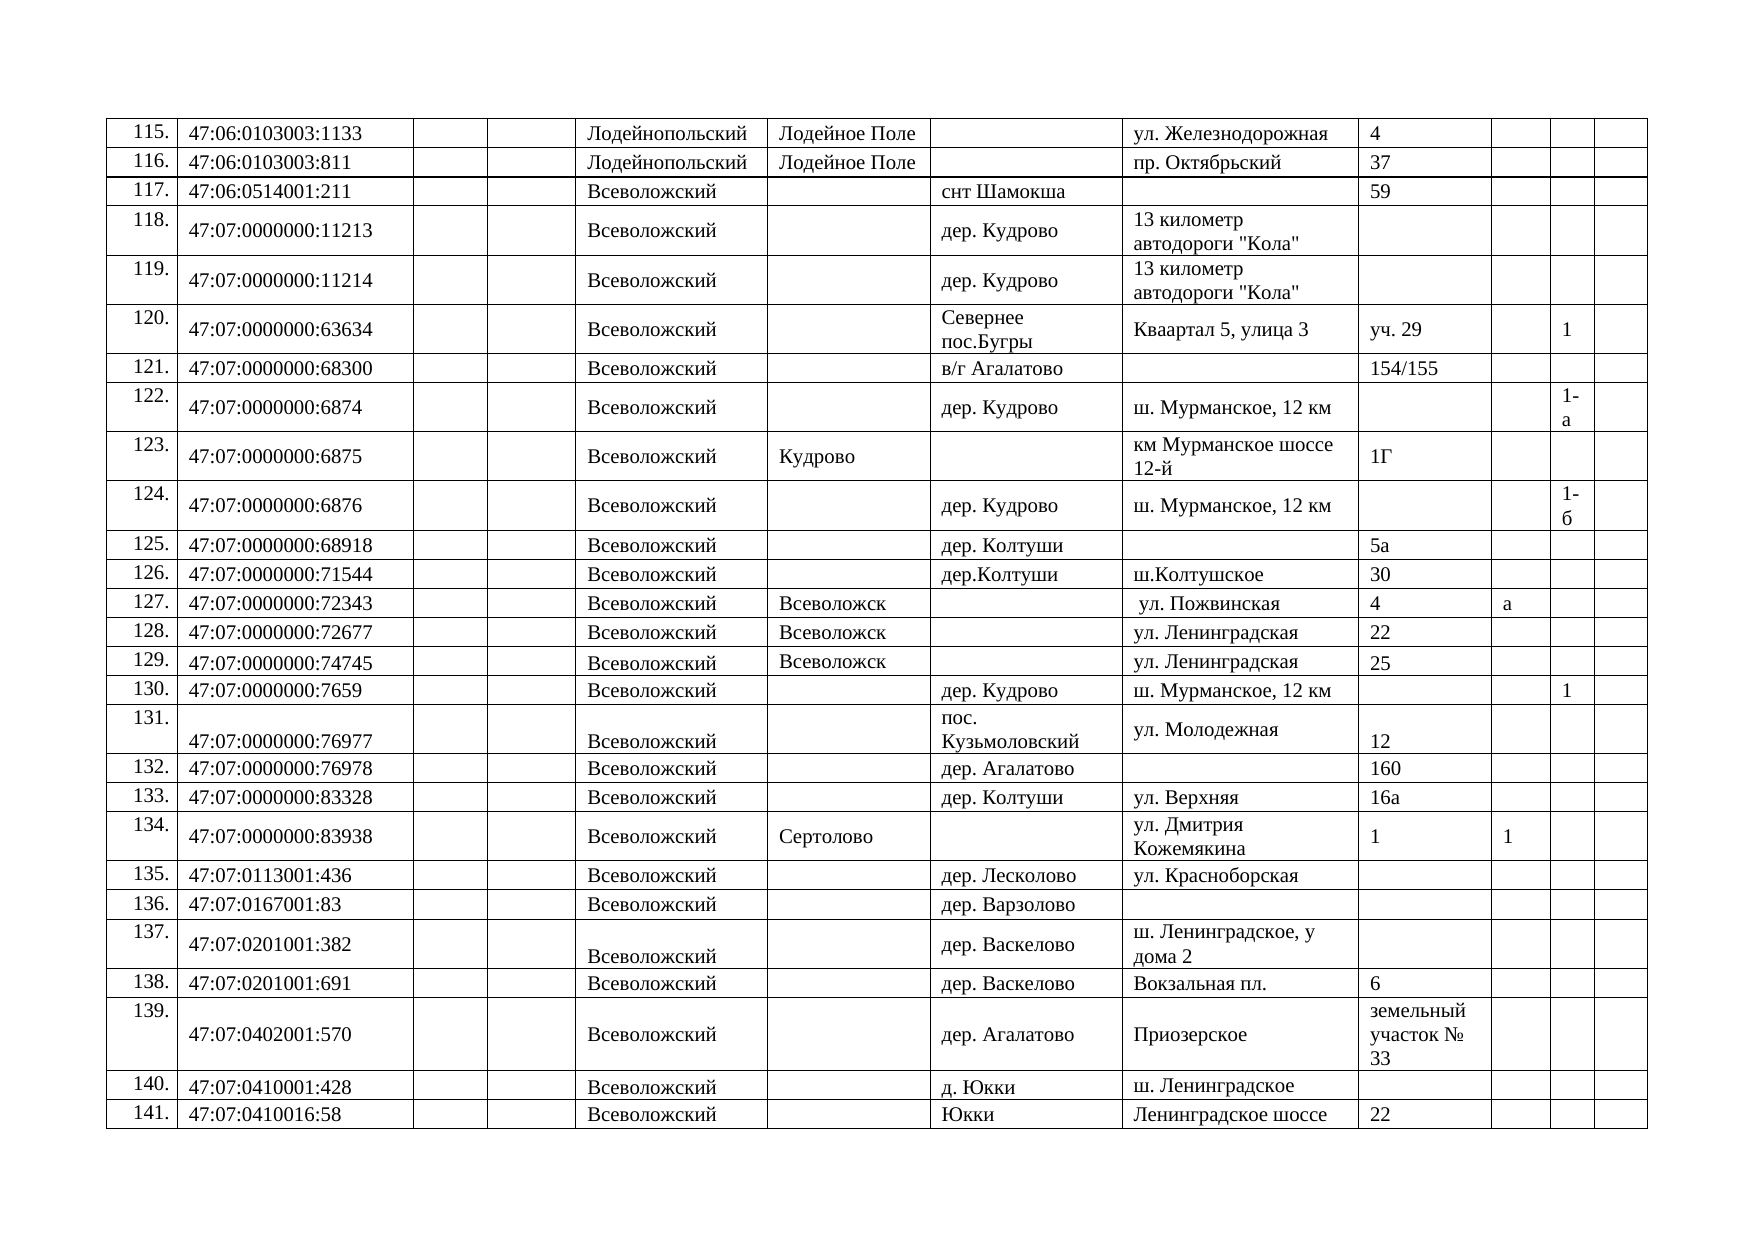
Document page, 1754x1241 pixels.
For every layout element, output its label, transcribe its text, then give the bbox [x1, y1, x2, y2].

table_cell [1595, 178, 1647, 205]
table_cell [1492, 969, 1550, 997]
table_cell [488, 676, 575, 704]
table_cell [488, 383, 575, 431]
table_cell [488, 354, 575, 382]
table_cell дер. Васкелово [931, 969, 1122, 997]
table_cell дер. Колтуши [931, 783, 1122, 811]
table_cell дер. Варзолово [931, 890, 1122, 918]
table_cell [107, 647, 177, 675]
table_cell снт Шамокша [931, 178, 1122, 205]
table_cell [1492, 754, 1550, 782]
table_cell [1595, 589, 1647, 617]
table_cell [1492, 354, 1550, 382]
table_cell [1123, 531, 1358, 558]
table_cell [768, 861, 930, 889]
table_cell [1551, 1100, 1594, 1128]
table_cell [1551, 178, 1594, 205]
table_cell [414, 560, 487, 588]
table_cell [488, 432, 575, 480]
table_cell 4 [1359, 119, 1491, 147]
table_cell [931, 618, 1122, 646]
table_cell [488, 256, 575, 304]
table_cell [1595, 256, 1647, 304]
table_cell [488, 589, 575, 617]
table_cell ш. Мурманское, 12 км [1123, 383, 1358, 431]
table_cell [1359, 383, 1491, 431]
table_cell ш. Мурманское, 12 км [1123, 481, 1358, 529]
table_cell [1551, 148, 1594, 176]
table_cell [488, 618, 575, 646]
table_cell 47:07:0000000:68300 [178, 354, 413, 382]
table_cell Всеволожский [576, 206, 767, 254]
table_cell [488, 305, 575, 353]
table_cell [488, 119, 575, 147]
table_cell 12 [1359, 705, 1491, 753]
table_cell Всеволожский [576, 861, 767, 889]
table_cell [488, 206, 575, 254]
table_cell [414, 178, 487, 205]
table_cell ул. Красноборская [1123, 861, 1358, 889]
table_cell [1551, 920, 1594, 968]
table_cell [414, 1100, 487, 1128]
table_cell Всеволожский [576, 560, 767, 588]
table_cell Всеволожский [576, 589, 767, 617]
table_cell Всеволожский [576, 354, 767, 382]
table_cell Всеволожск [768, 589, 930, 617]
table_cell [1595, 647, 1647, 675]
table_cell [107, 890, 177, 918]
table_cell [1551, 432, 1594, 480]
table_cell [768, 754, 930, 782]
table_cell [1492, 148, 1550, 176]
table_cell [107, 969, 177, 997]
table_cell 47:07:0000000:6874 [178, 383, 413, 431]
table_cell [768, 531, 930, 558]
table_cell 47:07:0000000:6876 [178, 481, 413, 529]
table_cell [1492, 998, 1550, 1070]
table_cell [1551, 647, 1594, 675]
table_cell [1595, 1071, 1647, 1099]
table_cell Всеволожский [576, 754, 767, 782]
table_cell [488, 705, 575, 753]
table_cell дер. Лесколово [931, 861, 1122, 889]
table_cell 47:06:0103003:811 [178, 148, 413, 176]
table_cell [768, 354, 930, 382]
table_cell а [1492, 589, 1550, 617]
table_cell [488, 481, 575, 529]
table_cell 47:07:0000000:6875 [178, 432, 413, 480]
table_cell Всеволожский [576, 481, 767, 529]
table_cell 22 [1359, 1100, 1491, 1128]
table_cell дер.Колтуши [931, 560, 1122, 588]
table_cell Всеволожский [576, 920, 767, 968]
table_cell 47:07:0000000:83938 [178, 812, 413, 860]
table_cell [414, 754, 487, 782]
table_cell [768, 1100, 930, 1128]
table_cell [1595, 432, 1647, 480]
table_cell 37 [1359, 148, 1491, 176]
table_cell [1492, 119, 1550, 147]
table_cell ул. Пожвинская [1123, 589, 1358, 617]
table_cell [1492, 920, 1550, 968]
table_cell [414, 206, 487, 254]
table_cell 47:06:0103003:1133 [178, 119, 413, 147]
table_cell ул. Ленинградская [1123, 618, 1358, 646]
table_cell дер. Васкелово [931, 920, 1122, 968]
table_cell Всеволожский [576, 618, 767, 646]
table_cell Всеволожский [576, 432, 767, 480]
table_cell [414, 432, 487, 480]
table_cell [1551, 890, 1594, 918]
table_cell [107, 861, 177, 889]
table_cell [107, 305, 177, 353]
table_cell 1 [1359, 812, 1491, 860]
table_cell 1 [1551, 305, 1594, 353]
table_cell [107, 920, 177, 968]
table_cell [1359, 676, 1491, 704]
table_cell [1123, 178, 1358, 205]
table_cell 47:07:0000000:63634 [178, 305, 413, 353]
table_cell Всеволожский [576, 998, 767, 1070]
table_cell 13 километр автодороги "Кола" [1123, 256, 1358, 304]
table_cell ул. Ленинградская [1123, 647, 1358, 675]
table_cell [1595, 305, 1647, 353]
table_cell [414, 256, 487, 304]
table_cell Всеволожский [576, 531, 767, 558]
table_cell [1551, 969, 1594, 997]
table_cell Всеволожск [768, 647, 930, 675]
table_cell Всеволожск [768, 618, 930, 646]
table_cell 22 [1359, 618, 1491, 646]
table_cell [768, 383, 930, 431]
table_cell ш. Мурманское, 12 км [1123, 676, 1358, 704]
table_cell [1595, 119, 1647, 147]
table_cell [488, 1100, 575, 1128]
table_cell 47:07:0167001:83 [178, 890, 413, 918]
table_cell Всеволожский [576, 1071, 767, 1099]
table_cell [768, 705, 930, 753]
table_cell [1123, 890, 1358, 918]
table_cell дер. Агалатово [931, 754, 1122, 782]
table_cell [1492, 861, 1550, 889]
table_cell [488, 861, 575, 889]
table_cell Всеволожский [576, 812, 767, 860]
table_cell [1359, 256, 1491, 304]
table_cell [768, 969, 930, 997]
table_cell [1595, 383, 1647, 431]
table_cell км Мурманское шоссе 12-й [1123, 432, 1358, 480]
table_cell дер. Кудрово [931, 481, 1122, 529]
table_cell [768, 890, 930, 918]
table_cell уч. 29 [1359, 305, 1491, 353]
table_cell [768, 206, 930, 254]
table_cell [1359, 890, 1491, 918]
table_cell 1-а [1551, 383, 1594, 431]
table_cell Лодейное Поле [768, 119, 930, 147]
table_cell [1551, 861, 1594, 889]
table_cell [1595, 1100, 1647, 1128]
table_cell дер. Кудрово [931, 676, 1122, 704]
table_cell [488, 148, 575, 176]
table_cell [931, 812, 1122, 860]
table_cell [1595, 812, 1647, 860]
table_cell [1551, 256, 1594, 304]
table_cell 47:07:0402001:570 [178, 998, 413, 1070]
table_cell [1359, 1071, 1491, 1099]
table_cell Всеволожский [576, 178, 767, 205]
table_cell 1 [1492, 812, 1550, 860]
table_cell [107, 481, 177, 529]
table_cell [107, 783, 177, 811]
table_cell Севернее пос.Бугры [931, 305, 1122, 353]
table_cell 47:07:0201001:691 [178, 969, 413, 997]
table_cell 25 [1359, 647, 1491, 675]
table_cell [414, 148, 487, 176]
table_cell [107, 754, 177, 782]
table_cell [931, 647, 1122, 675]
table_cell [414, 861, 487, 889]
table_cell [1551, 812, 1594, 860]
table_cell [414, 354, 487, 382]
table_cell [1492, 647, 1550, 675]
table_cell 1 [1551, 676, 1594, 704]
table_cell 47:07:0000000:11213 [178, 206, 413, 254]
table_cell [414, 618, 487, 646]
table_cell 59 [1359, 178, 1491, 205]
table_cell [414, 1071, 487, 1099]
table_cell дер. Колтуши [931, 531, 1122, 558]
table_cell [107, 119, 177, 147]
table_cell [1551, 618, 1594, 646]
table_cell [488, 531, 575, 558]
table_cell [107, 1071, 177, 1099]
table_cell 47:07:0000000:11214 [178, 256, 413, 304]
table_cell [1551, 589, 1594, 617]
table_cell 5а [1359, 531, 1491, 558]
table_cell [414, 969, 487, 997]
table_cell Всеволожский [576, 969, 767, 997]
table_cell [1551, 1071, 1594, 1099]
table_cell [488, 560, 575, 588]
table_cell д. Юкки [931, 1071, 1122, 1099]
table_cell [488, 1071, 575, 1099]
table_cell [107, 560, 177, 588]
table_cell 160 [1359, 754, 1491, 782]
table_cell [414, 890, 487, 918]
table_cell [1123, 754, 1358, 782]
table_cell [414, 812, 487, 860]
table_cell [488, 178, 575, 205]
table_cell [1359, 920, 1491, 968]
table_cell Юкки [931, 1100, 1122, 1128]
table_cell [1492, 531, 1550, 558]
table_cell дер. Кудрово [931, 256, 1122, 304]
table_cell [931, 119, 1122, 147]
table_cell [414, 589, 487, 617]
table_cell [488, 998, 575, 1070]
table_cell [1595, 920, 1647, 968]
table_cell ул. Дмитрия Кожемякина [1123, 812, 1358, 860]
table_cell 47:07:0000000:76977 [178, 705, 413, 753]
table_cell [1492, 1100, 1550, 1128]
table_cell Всеволожский [576, 676, 767, 704]
table_cell Лодейнопольский [576, 119, 767, 147]
table_cell [1492, 206, 1550, 254]
table_cell 47:07:0000000:7659 [178, 676, 413, 704]
table_cell Всеволожский [576, 783, 767, 811]
table_cell ш. Ленинградское, у дома 2 [1123, 920, 1358, 968]
table_cell Всеволожский [576, 383, 767, 431]
table_cell [768, 998, 930, 1070]
table_cell [1492, 890, 1550, 918]
table_cell 6 [1359, 969, 1491, 997]
table_cell [107, 148, 177, 176]
table_cell 16а [1359, 783, 1491, 811]
table_cell ул. Молодежная [1123, 705, 1358, 753]
table_cell ш. Ленинградское [1123, 1071, 1358, 1099]
table_cell [1595, 754, 1647, 782]
table_cell [414, 383, 487, 431]
table_cell [488, 783, 575, 811]
table_cell пр. Октябрьский [1123, 148, 1358, 176]
table_cell [1492, 383, 1550, 431]
table_cell [1123, 354, 1358, 382]
table_cell [1551, 354, 1594, 382]
table_cell [768, 920, 930, 968]
table_cell [414, 305, 487, 353]
table_cell 47:07:0000000:71544 [178, 560, 413, 588]
table_cell [488, 890, 575, 918]
table_cell 47:07:0000000:76978 [178, 754, 413, 782]
table_cell Всеволожский [576, 890, 767, 918]
table_cell [107, 589, 177, 617]
table_cell [107, 812, 177, 860]
table_cell в/г Агалатово [931, 354, 1122, 382]
table_cell [1595, 890, 1647, 918]
table_cell [1551, 783, 1594, 811]
table_cell [1595, 998, 1647, 1070]
table_cell [107, 676, 177, 704]
table_cell [107, 998, 177, 1070]
table_cell [107, 618, 177, 646]
table_cell [1551, 531, 1594, 558]
table_cell [1492, 783, 1550, 811]
table_cell [414, 998, 487, 1070]
table_cell ш.Колтушское [1123, 560, 1358, 588]
table_cell Всеволожский [576, 705, 767, 753]
table_cell [1492, 305, 1550, 353]
table_cell [1595, 531, 1647, 558]
table_cell [488, 754, 575, 782]
table_cell Сертолово [768, 812, 930, 860]
table_cell [1551, 560, 1594, 588]
table_cell Приозерское [1123, 998, 1358, 1070]
table_cell [1492, 178, 1550, 205]
table_cell [931, 589, 1122, 617]
table_cell 47:07:0410001:428 [178, 1071, 413, 1099]
table_cell Лодейное Поле [768, 148, 930, 176]
table_cell Всеволожский [576, 1100, 767, 1128]
table_cell [414, 705, 487, 753]
table_cell [768, 305, 930, 353]
table_cell [1492, 705, 1550, 753]
table_cell Всеволожский [576, 647, 767, 675]
table_cell 47:07:0000000:83328 [178, 783, 413, 811]
table_cell [1595, 618, 1647, 646]
table_cell [107, 531, 177, 558]
table_cell [931, 148, 1122, 176]
table_cell [1595, 676, 1647, 704]
table_cell дер. Агалатово [931, 998, 1122, 1070]
table_cell [1595, 783, 1647, 811]
table_cell [768, 783, 930, 811]
table_cell [1359, 206, 1491, 254]
table_cell [1595, 481, 1647, 529]
table_cell Вокзальная пл. [1123, 969, 1358, 997]
table_cell пос. Кузьмоловский [931, 705, 1122, 753]
table_cell Ленинградское шоссе [1123, 1100, 1358, 1128]
table_cell дер. Кудрово [931, 383, 1122, 431]
table_cell 4 [1359, 589, 1491, 617]
table_cell 47:07:0000000:72343 [178, 589, 413, 617]
table_cell земельный участок № 33 [1359, 998, 1491, 1070]
table_cell [488, 969, 575, 997]
table_cell [768, 1071, 930, 1099]
table_cell [414, 783, 487, 811]
table_cell 154/155 [1359, 354, 1491, 382]
table_cell Лодейнопольский [576, 148, 767, 176]
table_cell [414, 481, 487, 529]
table_cell [1551, 119, 1594, 147]
table_cell 47:07:0000000:68918 [178, 531, 413, 558]
table_cell [1492, 618, 1550, 646]
table_cell [414, 920, 487, 968]
table_cell [1492, 560, 1550, 588]
table_cell [1359, 481, 1491, 529]
table_cell 47:06:0514001:211 [178, 178, 413, 205]
table_cell [488, 647, 575, 675]
table_cell [1551, 754, 1594, 782]
table_cell [768, 676, 930, 704]
table_cell 13 километр автодороги "Кола" [1123, 206, 1358, 254]
table_cell [107, 383, 177, 431]
table_cell [768, 560, 930, 588]
table_cell 1Г [1359, 432, 1491, 480]
table_cell [107, 354, 177, 382]
table_cell 47:07:0000000:74745 [178, 647, 413, 675]
table_cell 1-б [1551, 481, 1594, 529]
table_cell [107, 705, 177, 753]
table_cell [107, 1100, 177, 1128]
table_cell 47:07:0113001:436 [178, 861, 413, 889]
table_cell [768, 481, 930, 529]
table_cell [414, 647, 487, 675]
table_cell [107, 256, 177, 304]
table_cell [1595, 206, 1647, 254]
table_cell [1595, 861, 1647, 889]
table_cell [768, 178, 930, 205]
table_cell [414, 676, 487, 704]
table_cell [107, 178, 177, 205]
table_cell [1595, 969, 1647, 997]
table_cell [1492, 676, 1550, 704]
table_cell [414, 119, 487, 147]
table_cell 30 [1359, 560, 1491, 588]
table_cell [1595, 560, 1647, 588]
table_cell Всеволожский [576, 256, 767, 304]
table_cell 47:07:0000000:72677 [178, 618, 413, 646]
table_cell Кудрово [768, 432, 930, 480]
table_cell [1492, 256, 1550, 304]
table_cell [1551, 206, 1594, 254]
table_cell [768, 256, 930, 304]
table_cell [414, 531, 487, 558]
table_cell [1551, 705, 1594, 753]
table_cell ул. Железнодорожная [1123, 119, 1358, 147]
table_cell [1359, 861, 1491, 889]
table_cell [931, 432, 1122, 480]
table_cell [488, 920, 575, 968]
table_cell 47:07:0410016:58 [178, 1100, 413, 1128]
table_cell [1492, 481, 1550, 529]
table_cell [1595, 354, 1647, 382]
table_cell ул. Верхняя [1123, 783, 1358, 811]
table_cell [488, 812, 575, 860]
table_cell Всеволожский [576, 305, 767, 353]
table_cell [107, 432, 177, 480]
table_cell [1551, 998, 1594, 1070]
table_cell Кваартал 5, улица 3 [1123, 305, 1358, 353]
table_cell 47:07:0201001:382 [178, 920, 413, 968]
table_cell [1595, 148, 1647, 176]
table_cell дер. Кудрово [931, 206, 1122, 254]
table_cell [1492, 1071, 1550, 1099]
table_cell [1595, 705, 1647, 753]
table_cell [1492, 432, 1550, 480]
table_cell [107, 206, 177, 254]
